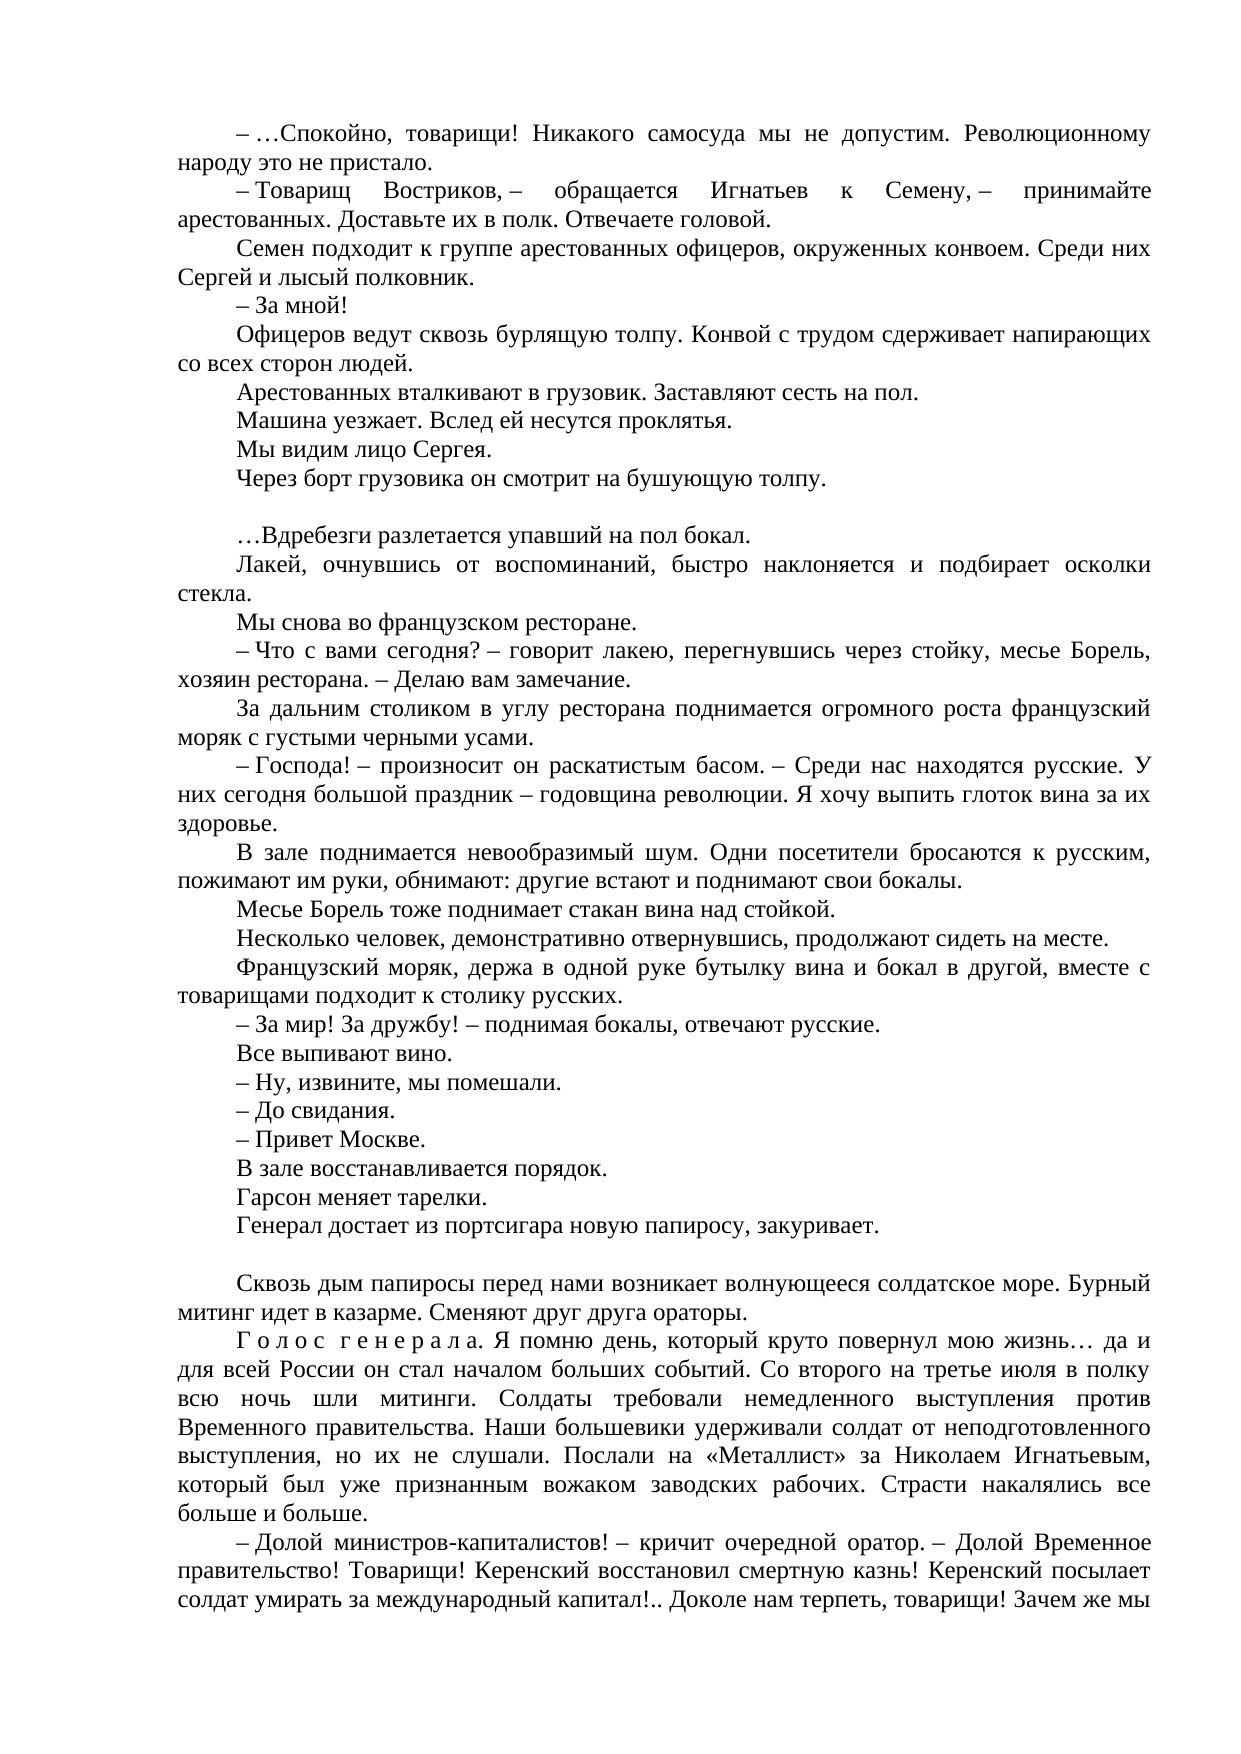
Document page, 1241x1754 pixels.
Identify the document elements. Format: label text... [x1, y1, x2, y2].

text Гарсон меняет тарелки. [177, 1182, 1152, 1211]
text Через борт грузовика он смотрит на бушующую толпу. [177, 463, 1152, 492]
text Г о л о с г е н е р а л а. Я помню день, который круто повернул мою жизнь… да и для всей России он стал началом больших событий. Со второго на третье июля в полку всю ночь шли митинги. Солдаты требовали немедленного выступления против Временного правительства. Наши большевики удерживали солдат от неподготовленного выступления, но их не слушали. Послали на «Металлист» за Николаем Игнатьевым, который был уже признанным вожаком заводских рабочих. Страсти накалялись все больше и больше. [177, 1326, 1152, 1527]
text В зале поднимается невообразимый шум. Одни посетители бросаются к русским, пожимают им руки, обнимают: другие встают и поднимают свои бокалы. [177, 837, 1152, 894]
text Несколько человек, демонстративно отвернувшись, продолжают сидеть на месте. [177, 923, 1152, 952]
text – Ну, извините, мы помешали. [177, 1067, 1152, 1096]
text За дальним столиком в углу ресторана поднимается огромного роста французский моряк с густыми черными усами. [177, 693, 1152, 751]
text – …Спокойно, товарищи! Никакого самосуда мы не допустим. Революционному народу это не пристало. [177, 118, 1152, 176]
text – Господа! – произносит он раскатистым басом. – Среди нас находятся русские. У них сегодня большой праздник – годовщина революции. Я хочу выпить глоток вина за их здоровье. [177, 751, 1152, 837]
text Французский моряк, держа в одной руке бутылку вина и бокал в другой, вместе с товарищами подходит к столику русских. [177, 952, 1152, 1009]
text Месье Борель тоже поднимает стакан вина над стойкой. [177, 894, 1152, 923]
text Арестованных вталкивают в грузовик. Заставляют сесть на пол. [177, 377, 1152, 406]
text – До свидания. [177, 1096, 1152, 1124]
text – Что с вами сегодня? – говорит лакею, перегнувшись через стойку, месье Борель, хозяин ресторана. – Делаю вам замечание. [177, 636, 1152, 693]
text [177, 1527, 1152, 1613]
text Лакей, очнувшись от воспоминаний, быстро наклоняется и подбирает осколки стекла. [177, 549, 1152, 607]
text Машина уезжает. Вслед ей несутся проклятья. [177, 406, 1152, 434]
text Генерал достает из портсигара новую папиросу, закуривает. [177, 1211, 1152, 1239]
text – За мир! За дружбу! – поднимая бокалы, отвечают русские. [177, 1009, 1152, 1038]
text Мы видим лицо Сергея. [177, 434, 1152, 463]
text Все выпивают вино. [177, 1038, 1152, 1067]
text – За мной! [177, 291, 1152, 319]
text Сквозь дым папиросы перед нами возникает волнующееся солдатское море. Бурный митинг идет в казарме. Сменяют друг друга ораторы. [177, 1268, 1152, 1326]
text В зале восстанавливается порядок. [177, 1153, 1152, 1182]
text – Привет Москве. [177, 1124, 1152, 1153]
text – Товарищ Востриков, – обращается Игнатьев к Семену, – принимайте арестованных. Доставьте их в полк. Отвечаете головой. [177, 176, 1152, 233]
text …Вдребезги разлетается упавший на пол бокал. [177, 521, 1152, 549]
text Семен подходит к группе арестованных офицеров, окруженных конвоем. Среди них Сергей и лысый полковник. [177, 233, 1152, 291]
text Офицеров ведут сквозь бурлящую толпу. Конвой с трудом сдерживает напирающих со всех сторон людей. [177, 319, 1152, 377]
text Мы снова во французском ресторане. [177, 607, 1152, 636]
